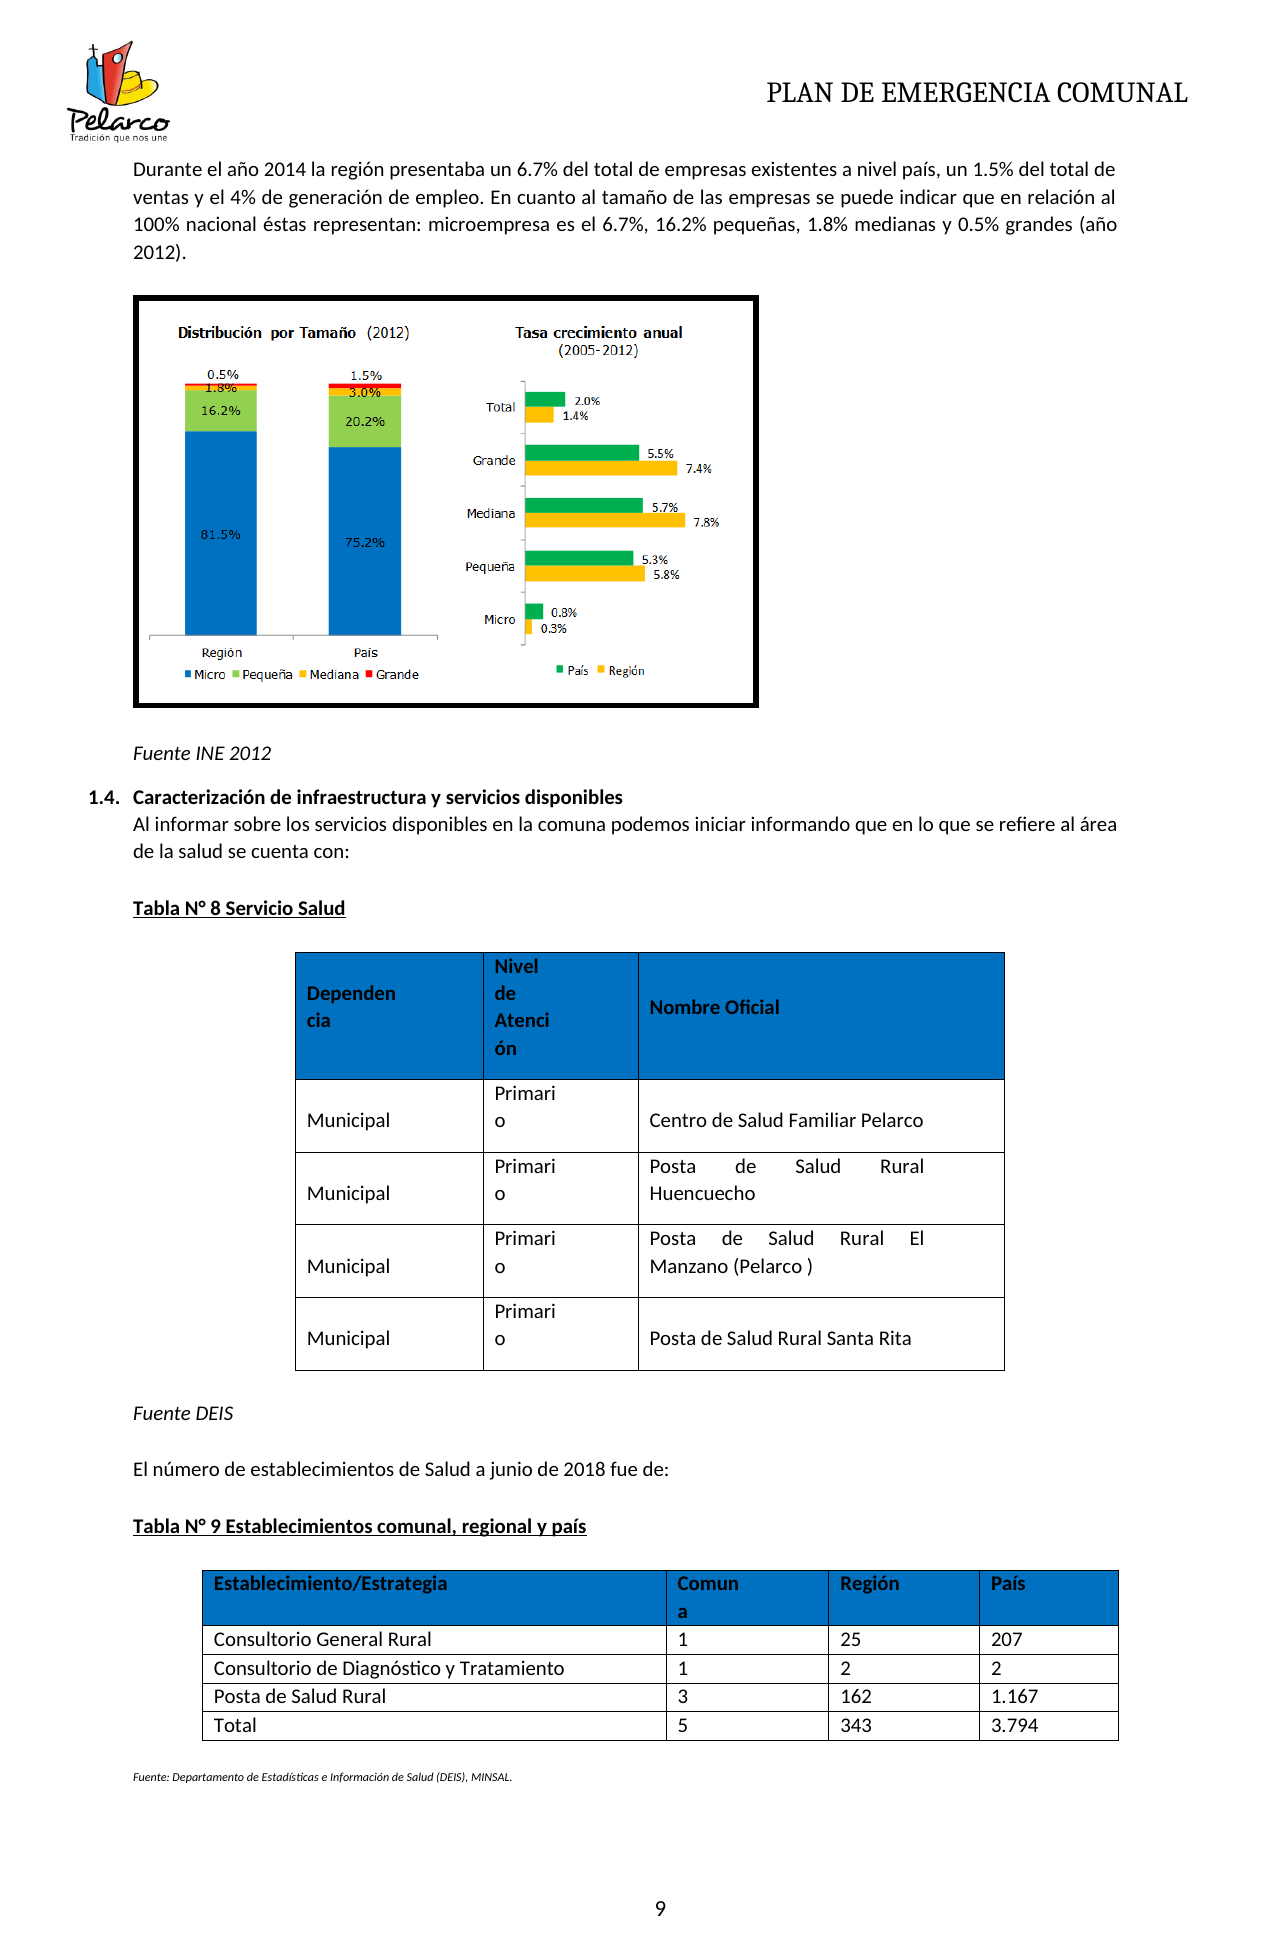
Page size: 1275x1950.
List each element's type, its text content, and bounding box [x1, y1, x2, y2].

table_header Región [829, 1571, 979, 1625]
table_cell 207 [980, 1626, 1118, 1654]
table_cell Municipal [296, 1080, 483, 1152]
text Fuente INE 2012 [133, 740, 1119, 765]
text Fuente DEIS [133, 1400, 1119, 1425]
table_cell Municipal [296, 1298, 483, 1369]
text Tabla N° 9 Establecimientos comunal, regional y país [133, 1513, 1119, 1538]
text Al informar sobre los servicios disponibles en la comuna podemos iniciar informando que en lo que se refiere al área de la salud se cuenta con: [133, 811, 1119, 864]
table_cell Primario [484, 1298, 638, 1369]
table_cell 5 [667, 1712, 828, 1739]
table_cell 3.794 [980, 1712, 1118, 1739]
table_cell 1 [667, 1655, 828, 1682]
table_cell Centro de Salud Familiar Pelarco [639, 1080, 1004, 1152]
table_cell 343 [829, 1712, 979, 1739]
table_cell Total [203, 1712, 666, 1739]
table_header Comuna [667, 1571, 828, 1625]
table_cell 25 [829, 1626, 979, 1654]
table_cell 162 [829, 1684, 979, 1711]
table_header País [980, 1571, 1118, 1625]
subtitle Caracterización de infraestructura y servicios disponibles [88, 784, 1119, 809]
table_cell Primario [484, 1080, 638, 1152]
table_cell Municipal [296, 1225, 483, 1297]
table_cell Consultorio de Diagnóstico y Tratamiento [203, 1655, 666, 1682]
table_header Nombre Oficial [639, 953, 1004, 1079]
table_cell Posta de Salud Rural Huencuecho [639, 1153, 1004, 1224]
table_cell 2 [829, 1655, 979, 1682]
table_cell Primario [484, 1153, 638, 1224]
table_cell Posta de Salud Rural [203, 1684, 666, 1711]
picture [139, 301, 753, 703]
table_cell 1.167 [980, 1684, 1118, 1711]
table_cell 2 [980, 1655, 1118, 1682]
table_header Establecimiento/Estrategia [203, 1571, 666, 1625]
table_header Dependencia [296, 953, 483, 1079]
table_cell Posta de Salud Rural El Manzano (Pelarco ) [639, 1225, 1004, 1297]
picture [58, 38, 177, 146]
text El número de establecimientos de Salud a junio de 2018 fue de: [133, 1456, 1119, 1482]
text Durante el año 2014 la región presentaba un 6.7% del total de empresas existentes a nivel país, un 1.5% del total de ventas y el 4% de generación de empleo. En cuanto al tamaño de las empresas se puede indicar que en relación al 100% nacional éstas representan: microempresa es el 6.7%, 16.2% pequeñas, 1.8% medianas y 0.5% grandes (año 2012). [133, 157, 1119, 264]
table_cell Consultorio General Rural [203, 1626, 666, 1654]
table_cell Municipal [296, 1153, 483, 1224]
table_header Nivel de Atención [484, 953, 638, 1079]
text Tabla N° 8 Servicio Salud [133, 895, 1119, 921]
table_cell Posta de Salud Rural Santa Rita [639, 1298, 1004, 1369]
table_cell 1 [667, 1626, 828, 1654]
table_cell Primario [484, 1225, 638, 1297]
table_cell 3 [667, 1684, 828, 1711]
text Fuente: Departamento de Estadísticas e Información de Salud (DEIS), MINSAL. [133, 1770, 1119, 1795]
